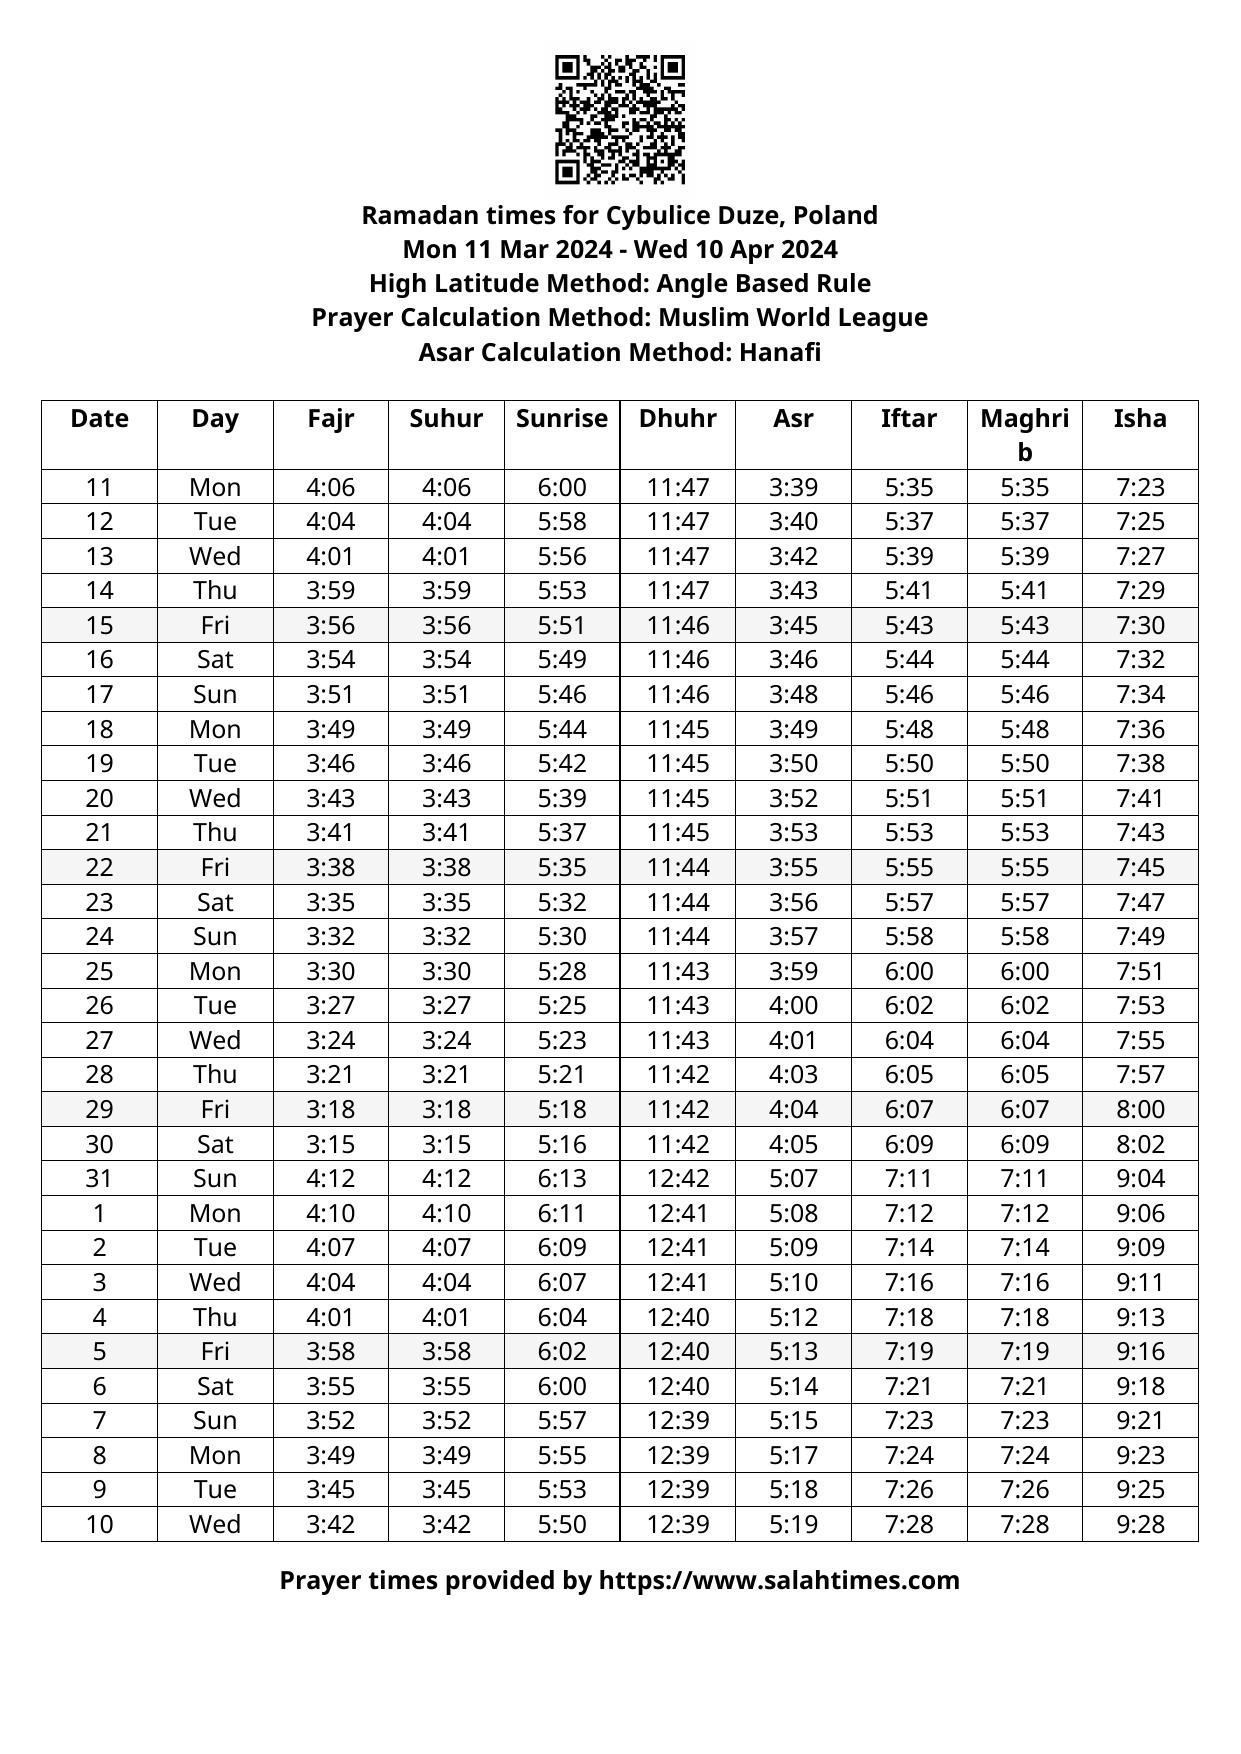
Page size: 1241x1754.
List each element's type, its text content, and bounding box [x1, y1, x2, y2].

table_cell 12:39 [621, 1473, 735, 1506]
table_cell Wed [158, 1023, 273, 1057]
table_cell 7:12 [852, 1196, 967, 1229]
table_cell 4 [42, 1300, 157, 1333]
table_cell 3:49 [389, 712, 504, 745]
table_cell Sun [158, 677, 273, 711]
table_header Dhuhr [621, 401, 735, 469]
table_cell 3:49 [274, 1438, 388, 1472]
table_cell 4:01 [736, 1023, 851, 1057]
table_cell 31 [42, 1161, 157, 1195]
table_cell 6 [42, 1369, 157, 1402]
table_cell 5:53 [852, 816, 967, 849]
text Prayer Calculation Method: Muslim World League [42, 300, 1198, 334]
table_cell 3:32 [389, 919, 504, 953]
table_cell 11:42 [621, 1092, 735, 1126]
table_cell Wed [158, 539, 273, 572]
table_cell 5:17 [736, 1438, 851, 1472]
table_cell 5:58 [968, 919, 1082, 953]
table_cell 7:21 [852, 1369, 967, 1402]
table_cell 3:43 [389, 781, 504, 814]
table_cell 3:46 [274, 746, 388, 780]
table_cell 5:51 [852, 781, 967, 814]
table_cell 5:18 [736, 1473, 851, 1506]
table_cell 11:47 [621, 470, 735, 503]
table_cell 5:15 [736, 1404, 851, 1437]
table_cell 5:51 [505, 608, 619, 642]
table_cell 6:05 [968, 1058, 1082, 1091]
table_cell 4:04 [389, 1265, 504, 1299]
table_cell 3:52 [274, 1404, 388, 1437]
table_cell 5:30 [505, 919, 619, 953]
table_cell Tue [158, 746, 273, 780]
table_cell 7:49 [1083, 919, 1198, 953]
table_cell 3:41 [389, 816, 504, 849]
table_cell Fri [158, 850, 273, 884]
table_header Maghrib [968, 401, 1082, 469]
table_cell 9:04 [1083, 1161, 1198, 1195]
text Ramadan times for Cybulice Duze, Poland [42, 198, 1198, 232]
table_cell 6:02 [968, 989, 1082, 1022]
table_cell 12:41 [621, 1231, 735, 1264]
table_cell 5:35 [505, 850, 619, 884]
table_cell 4:10 [274, 1196, 388, 1229]
table_cell 3:45 [736, 608, 851, 642]
table_cell 15 [42, 608, 157, 642]
table_cell 5:41 [968, 574, 1082, 607]
table_cell 12:40 [621, 1334, 735, 1368]
table_cell 3:45 [389, 1473, 504, 1506]
table_cell 7:41 [1083, 781, 1198, 814]
table_cell 7:25 [1083, 504, 1198, 538]
table_cell 11:45 [621, 781, 735, 814]
table_cell 9:25 [1083, 1473, 1198, 1506]
table_cell 5:25 [505, 989, 619, 1022]
table_cell 3:27 [274, 989, 388, 1022]
table_cell Sun [158, 919, 273, 953]
table_cell 3:18 [389, 1092, 504, 1126]
table_cell 4:04 [274, 1265, 388, 1299]
table_cell 3:43 [736, 574, 851, 607]
table_cell 6:04 [852, 1023, 967, 1057]
table_cell 3:42 [389, 1507, 504, 1541]
table_cell 30 [42, 1127, 157, 1160]
table_cell 5:43 [852, 608, 967, 642]
table_cell 5:55 [852, 850, 967, 884]
table_header Iftar [852, 401, 967, 469]
table_cell 11:45 [621, 816, 735, 849]
table_cell 1 [42, 1196, 157, 1229]
table_cell 9:06 [1083, 1196, 1198, 1229]
table_cell 7:29 [1083, 574, 1198, 607]
table_cell 6:09 [852, 1127, 967, 1160]
table_cell 9:18 [1083, 1369, 1198, 1402]
table_cell 5:19 [736, 1507, 851, 1541]
table_cell 5:37 [968, 504, 1082, 538]
table_cell 4:06 [389, 470, 504, 503]
table_cell Mon [158, 1196, 273, 1229]
table_cell 5:41 [852, 574, 967, 607]
table_cell 7:18 [968, 1300, 1082, 1333]
table_cell 5:49 [505, 643, 619, 676]
table_cell 5:56 [505, 539, 619, 572]
table_cell 4:12 [389, 1161, 504, 1195]
table_cell 11:46 [621, 608, 735, 642]
table_cell 3:52 [736, 781, 851, 814]
table_cell 7:28 [852, 1507, 967, 1541]
table_header Suhur [389, 401, 504, 469]
table_header Date [42, 401, 157, 469]
table_cell 16 [42, 643, 157, 676]
table_cell 7:23 [1083, 470, 1198, 503]
table_cell 3:59 [736, 954, 851, 987]
table_cell 9:13 [1083, 1300, 1198, 1333]
table_cell 3:54 [274, 643, 388, 676]
table_cell 5:44 [505, 712, 619, 745]
table_cell 7:26 [968, 1473, 1082, 1506]
table_cell 3:18 [274, 1092, 388, 1126]
table_header Day [158, 401, 273, 469]
table_cell 7:14 [968, 1231, 1082, 1264]
table_cell 7:32 [1083, 643, 1198, 676]
table_cell 27 [42, 1023, 157, 1057]
table_cell 4:01 [274, 539, 388, 572]
table_cell 5:46 [968, 677, 1082, 711]
table_cell Sun [158, 1404, 273, 1437]
table_cell 7:14 [852, 1231, 967, 1264]
table_cell 3:56 [736, 885, 851, 918]
table_cell 3:46 [389, 746, 504, 780]
table_cell 5:58 [852, 919, 967, 953]
table_cell 5:42 [505, 746, 619, 780]
table_cell 11:44 [621, 919, 735, 953]
table_cell 7:51 [1083, 954, 1198, 987]
table_cell 5:46 [505, 677, 619, 711]
table_cell 3:55 [389, 1369, 504, 1402]
table_cell 5:50 [968, 746, 1082, 780]
table_cell 5:57 [852, 885, 967, 918]
table_cell 6:02 [852, 989, 967, 1022]
table_header Fajr [274, 401, 388, 469]
table_cell 8:00 [1083, 1092, 1198, 1126]
picture [542, 41, 699, 198]
table_cell 3:39 [736, 470, 851, 503]
table_cell 3:58 [389, 1334, 504, 1368]
table_cell 3:52 [389, 1404, 504, 1437]
table_cell 12 [42, 504, 157, 538]
table_cell 5:57 [505, 1404, 619, 1437]
table_cell 20 [42, 781, 157, 814]
table_cell 11:43 [621, 954, 735, 987]
table_cell 3:41 [274, 816, 388, 849]
table_cell 9 [42, 1473, 157, 1506]
table_cell 19 [42, 746, 157, 780]
table_cell 6:09 [505, 1231, 619, 1264]
table_cell 3:50 [736, 746, 851, 780]
table_cell 3:30 [274, 954, 388, 987]
table_cell 5:44 [968, 643, 1082, 676]
table_cell 2 [42, 1231, 157, 1264]
table_cell 5:43 [968, 608, 1082, 642]
table_cell Thu [158, 574, 273, 607]
table_cell Mon [158, 470, 273, 503]
table_header Sunrise [505, 401, 619, 469]
table_cell 3:24 [274, 1023, 388, 1057]
table_cell 12:40 [621, 1369, 735, 1402]
table_cell 3:15 [389, 1127, 504, 1160]
table_cell 7:43 [1083, 816, 1198, 849]
table_cell Tue [158, 989, 273, 1022]
table_cell 6:04 [968, 1023, 1082, 1057]
table_header Isha [1083, 401, 1198, 469]
table_cell 5 [42, 1334, 157, 1368]
table_cell 18 [42, 712, 157, 745]
table_cell 6:11 [505, 1196, 619, 1229]
table_cell 5:55 [968, 850, 1082, 884]
table_cell 28 [42, 1058, 157, 1091]
table_cell 3:53 [736, 816, 851, 849]
table_cell 3:35 [274, 885, 388, 918]
table_cell 11:42 [621, 1127, 735, 1160]
table_cell 4:01 [389, 539, 504, 572]
table_cell 11:47 [621, 539, 735, 572]
table_cell 4:01 [274, 1300, 388, 1333]
table_cell 5:12 [736, 1300, 851, 1333]
table_cell 7:19 [968, 1334, 1082, 1368]
table_cell 6:07 [968, 1092, 1082, 1126]
table_cell Fri [158, 1092, 273, 1126]
table_cell 4:00 [736, 989, 851, 1022]
table_cell 3:30 [389, 954, 504, 987]
table_cell 21 [42, 816, 157, 849]
table_cell 3:42 [274, 1507, 388, 1541]
table_cell 3:51 [389, 677, 504, 711]
table_cell 11:46 [621, 643, 735, 676]
table_cell 11:44 [621, 850, 735, 884]
table_cell 7:26 [852, 1473, 967, 1506]
table_cell 4:03 [736, 1058, 851, 1091]
table_cell 5:32 [505, 885, 619, 918]
table_cell 12:39 [621, 1438, 735, 1472]
table_cell 7:55 [1083, 1023, 1198, 1057]
table_cell 6:00 [505, 470, 619, 503]
table_cell 4:01 [389, 1300, 504, 1333]
table_cell 5:39 [852, 539, 967, 572]
table_cell 11:43 [621, 989, 735, 1022]
table_cell Sat [158, 1369, 273, 1402]
table_cell 12:39 [621, 1404, 735, 1437]
table_cell 7:19 [852, 1334, 967, 1368]
table_cell 6:07 [505, 1265, 619, 1299]
table_cell Mon [158, 1438, 273, 1472]
table_cell 9:21 [1083, 1404, 1198, 1437]
text Mon 11 Mar 2024 - Wed 10 Apr 2024 [42, 232, 1198, 266]
table_cell 5:39 [968, 539, 1082, 572]
table_cell 7:30 [1083, 608, 1198, 642]
table_cell Tue [158, 1231, 273, 1264]
table_cell Sun [158, 1161, 273, 1195]
text High Latitude Method: Angle Based Rule [42, 266, 1198, 300]
table_cell 3:57 [736, 919, 851, 953]
table_cell 26 [42, 989, 157, 1022]
text Asar Calculation Method: Hanafi [42, 334, 1198, 368]
table_cell 9:09 [1083, 1231, 1198, 1264]
table_cell 3:59 [389, 574, 504, 607]
table_cell 3:15 [274, 1127, 388, 1160]
table_cell 4:12 [274, 1161, 388, 1195]
table_cell 3:40 [736, 504, 851, 538]
table_cell 11:47 [621, 504, 735, 538]
table_cell 11:43 [621, 1023, 735, 1057]
table_cell 7:45 [1083, 850, 1198, 884]
table_cell 5:46 [852, 677, 967, 711]
table_cell 7:23 [968, 1404, 1082, 1437]
table_cell 5:48 [852, 712, 967, 745]
table_cell 8 [42, 1438, 157, 1472]
table_cell 14 [42, 574, 157, 607]
table_cell 11:45 [621, 746, 735, 780]
table_cell 6:05 [852, 1058, 967, 1091]
table_cell 7:21 [968, 1369, 1082, 1402]
table_cell 9:23 [1083, 1438, 1198, 1472]
table_cell 7:12 [968, 1196, 1082, 1229]
table_cell 29 [42, 1092, 157, 1126]
table_cell 6:00 [968, 954, 1082, 987]
table_cell 6:09 [968, 1127, 1082, 1160]
table_cell 23 [42, 885, 157, 918]
table_cell 6:02 [505, 1334, 619, 1368]
table_cell 5:10 [736, 1265, 851, 1299]
table_cell 5:13 [736, 1334, 851, 1368]
table_cell 5:35 [852, 470, 967, 503]
table_cell 7:34 [1083, 677, 1198, 711]
table_cell 11:44 [621, 885, 735, 918]
table_cell 3:42 [736, 539, 851, 572]
table_cell 3:56 [389, 608, 504, 642]
table_cell 5:16 [505, 1127, 619, 1160]
table_cell 3:55 [274, 1369, 388, 1402]
table_cell 5:55 [505, 1438, 619, 1472]
table_cell 5:39 [505, 781, 619, 814]
table_cell 5:53 [505, 574, 619, 607]
table_cell 3:59 [274, 574, 388, 607]
table_cell 11:42 [621, 1058, 735, 1091]
table_cell 8:02 [1083, 1127, 1198, 1160]
table_cell 5:51 [968, 781, 1082, 814]
table_cell 7:53 [1083, 989, 1198, 1022]
table_cell 5:53 [968, 816, 1082, 849]
table_cell 5:14 [736, 1369, 851, 1402]
table_cell 3:51 [274, 677, 388, 711]
table_cell 7:28 [968, 1507, 1082, 1541]
table_cell 5:08 [736, 1196, 851, 1229]
table_cell 7:38 [1083, 746, 1198, 780]
table_cell 6:04 [505, 1300, 619, 1333]
table_cell 24 [42, 919, 157, 953]
table_cell 5:53 [505, 1473, 619, 1506]
table_cell 3 [42, 1265, 157, 1299]
table_cell 25 [42, 954, 157, 987]
table_cell 9:28 [1083, 1507, 1198, 1541]
table_cell 3:43 [274, 781, 388, 814]
table_cell 3:46 [736, 643, 851, 676]
table_cell 4:05 [736, 1127, 851, 1160]
table_cell Sat [158, 643, 273, 676]
table_cell 4:10 [389, 1196, 504, 1229]
table_cell 6:00 [505, 1369, 619, 1402]
table_cell 5:21 [505, 1058, 619, 1091]
table_cell 3:55 [736, 850, 851, 884]
table_cell 7:18 [852, 1300, 967, 1333]
table_cell 3:38 [389, 850, 504, 884]
table_cell 3:21 [389, 1058, 504, 1091]
table_cell 4:04 [274, 504, 388, 538]
table_cell 4:04 [389, 504, 504, 538]
table_cell 5:44 [852, 643, 967, 676]
table_cell 5:48 [968, 712, 1082, 745]
table_cell 3:27 [389, 989, 504, 1022]
table_cell Thu [158, 1300, 273, 1333]
table_cell Tue [158, 504, 273, 538]
table_cell 17 [42, 677, 157, 711]
table_cell 5:28 [505, 954, 619, 987]
table_cell 3:49 [274, 712, 388, 745]
table_cell Mon [158, 712, 273, 745]
table_cell 5:58 [505, 504, 619, 538]
table_cell Thu [158, 816, 273, 849]
table_cell Sat [158, 1127, 273, 1160]
table_cell Wed [158, 1265, 273, 1299]
table_cell Fri [158, 608, 273, 642]
table_cell 12:39 [621, 1507, 735, 1541]
table_cell 3:21 [274, 1058, 388, 1091]
table_cell 5:57 [968, 885, 1082, 918]
table_cell 5:37 [505, 816, 619, 849]
table_cell 7:16 [852, 1265, 967, 1299]
table_cell Sat [158, 885, 273, 918]
table_cell 12:40 [621, 1300, 735, 1333]
table_cell 7:24 [852, 1438, 967, 1472]
table_cell 3:45 [274, 1473, 388, 1506]
table_cell 4:07 [389, 1231, 504, 1264]
table_cell 5:35 [968, 470, 1082, 503]
table_cell 11:47 [621, 574, 735, 607]
table_cell 4:07 [274, 1231, 388, 1264]
table_cell 11:46 [621, 677, 735, 711]
table_cell 5:09 [736, 1231, 851, 1264]
table_cell 6:07 [852, 1092, 967, 1126]
table_cell 7:11 [968, 1161, 1082, 1195]
table_cell 7:57 [1083, 1058, 1198, 1091]
table_cell 7 [42, 1404, 157, 1437]
table_cell 12:41 [621, 1196, 735, 1229]
table_cell Fri [158, 1334, 273, 1368]
table_cell 10 [42, 1507, 157, 1541]
table_cell 11:45 [621, 712, 735, 745]
table_cell 5:50 [505, 1507, 619, 1541]
table_cell Wed [158, 781, 273, 814]
table_cell 5:23 [505, 1023, 619, 1057]
table_cell 7:16 [968, 1265, 1082, 1299]
table_cell 5:37 [852, 504, 967, 538]
table_cell 7:23 [852, 1404, 967, 1437]
table_cell Mon [158, 954, 273, 987]
text Prayer times provided by https://www.salahtimes.com [42, 1563, 1198, 1597]
table_header Asr [736, 401, 851, 469]
table_cell 7:24 [968, 1438, 1082, 1472]
table_cell 5:50 [852, 746, 967, 780]
table_cell 5:07 [736, 1161, 851, 1195]
table_cell 3:58 [274, 1334, 388, 1368]
table_cell 3:49 [389, 1438, 504, 1472]
table_cell 4:04 [736, 1092, 851, 1126]
table_cell Thu [158, 1058, 273, 1091]
table_cell 3:56 [274, 608, 388, 642]
table_cell 9:16 [1083, 1334, 1198, 1368]
table_cell Wed [158, 1507, 273, 1541]
table_cell 6:00 [852, 954, 967, 987]
table_cell 7:47 [1083, 885, 1198, 918]
table_cell 3:35 [389, 885, 504, 918]
table_cell 4:06 [274, 470, 388, 503]
table_cell 3:54 [389, 643, 504, 676]
table_cell 3:24 [389, 1023, 504, 1057]
table_cell 13 [42, 539, 157, 572]
table_cell 11 [42, 470, 157, 503]
table_cell 7:27 [1083, 539, 1198, 572]
table_cell 9:11 [1083, 1265, 1198, 1299]
table_cell 3:32 [274, 919, 388, 953]
table_cell 3:49 [736, 712, 851, 745]
table_cell 12:42 [621, 1161, 735, 1195]
table_cell 5:18 [505, 1092, 619, 1126]
table_cell 7:36 [1083, 712, 1198, 745]
table_cell Tue [158, 1473, 273, 1506]
table_cell 22 [42, 850, 157, 884]
table_cell 7:11 [852, 1161, 967, 1195]
table_cell 3:48 [736, 677, 851, 711]
table_cell 3:38 [274, 850, 388, 884]
table_cell 6:13 [505, 1161, 619, 1195]
table_cell 12:41 [621, 1265, 735, 1299]
